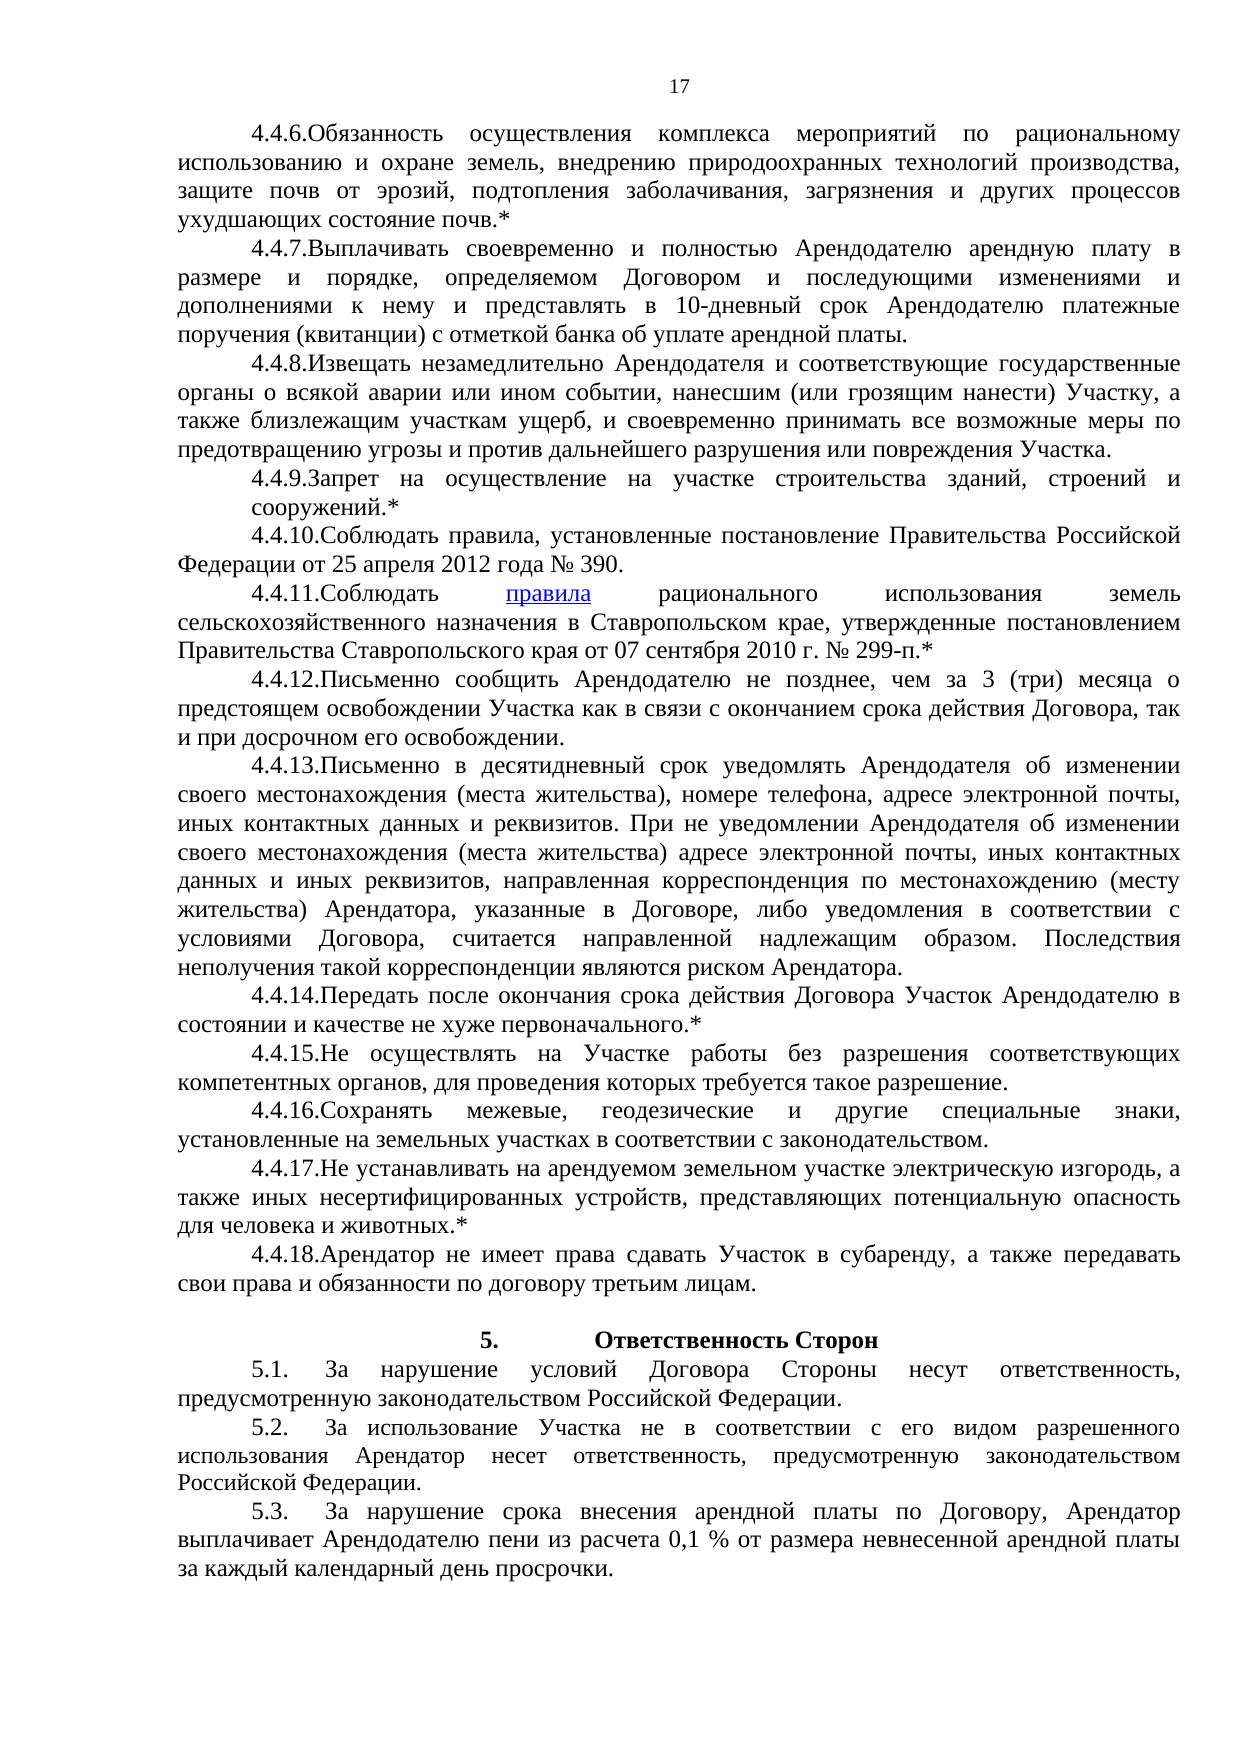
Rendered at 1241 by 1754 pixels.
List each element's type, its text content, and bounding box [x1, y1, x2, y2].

text 4.4.14.Передать после окончания срока действия Договора Участок Арендодателю в состоянии и качестве не хуже первоначального.* [177, 981, 1181, 1038]
text 4.4.18.Арендатор не имеет права сдавать Участок в субаренду, а также передавать свои права и обязанности по договору третьим лицам. [177, 1239, 1181, 1297]
text 4.4.11.Соблюдать правила рационального использования земель сельскохозяйственного назначения в Ставропольском крае, утвержденные постановлением Правительства Ставропольского края от 07 сентября 2010 г. № 299-п.* [177, 578, 1181, 664]
list За нарушение условий Договора Стороны несут ответственность, предусмотренную законодательством Российской Федерации. [177, 1354, 1181, 1412]
list Ответственность Сторон [177, 1326, 1181, 1354]
text 4.4.10.Соблюдать правила, установленные постановление Правительства Российской Федерации от 25 апреля 2012 года № 390. [177, 521, 1181, 578]
text 4.4.17.Не устанавливать на арендуемом земельном участке электрическую изгородь, а также иных несертифицированных устройств, представляющих потенциальную опасность для человека и животных.* [177, 1153, 1181, 1239]
list 4.4.9.Запрет на осуществление на участке строительства зданий, строений и сооружений.* [251, 463, 1181, 521]
text 4.4.16.Сохранять межевые, геодезические и другие специальные знаки, установленные на земельных участках в соответствии с законодательством. [177, 1096, 1181, 1153]
text 4.4.13.Письменно в десятидневный срок уведомлять Арендодателя об изменении своего местонахождения (места жительства), номере телефона, адресе электронной почты, иных контактных данных и реквизитов. При не уведомлении Арендодателя об изменении своего местонахождения (места жительства) адресе электронной почты, иных контактных данных и иных реквизитов, направленная корреспонденция по местонахождению (месту жительства) Арендатора, указанные в Договоре, либо уведомления в соответствии с условиями Договора, считается направленной надлежащим образом. Последствия неполучения такой корреспонденции являются риском Арендатора. [177, 751, 1181, 981]
text 4.4.6.Обязанность осуществления комплекса мероприятий по рациональному использованию и охране земель, внедрению природоохранных технологий производства, защите почв от эрозий, подтопления заболачивания, загрязнения и других процессов ухудшающих состояние почв.* [177, 118, 1181, 233]
text 4.4.8.Извещать незамедлительно Арендодателя и соответствующие государственные органы о всякой аварии или ином событии, нанесшим (или грозящим нанести) Участку, а также близлежащим участкам ущерб, и своевременно принимать все возможные меры по предотвращению угрозы и против дальнейшего разрушения или повреждения Участка. [177, 348, 1181, 463]
text 4.4.12.Письменно сообщить Арендодателю не позднее, чем за 3 (три) месяца о предстоящем освобождении Участка как в связи с окончанием срока действия Договора, так и при досрочном его освобождении. [177, 664, 1181, 751]
text 4.4.15.Не осуществлять на Участке работы без разрешения соответствующих компетентных органов, для проведения которых требуется такое разрешение. [177, 1038, 1181, 1096]
list За использование Участка не в соответствии с его видом разрешенного использования Арендатор несет ответственность, предусмотренную законодательством Российской Федерации. [177, 1412, 1181, 1496]
list За нарушение срока внесения арендной платы по Договору, Арендатор выплачивает Арендодателю пени из расчета 0,1 % от размера невнесенной арендной платы за каждый календарный день просрочки. [177, 1496, 1181, 1582]
text 4.4.7.Выплачивать своевременно и полностью Арендодателю арендную плату в размере и порядке, определяемом Договором и последующими изменениями и дополнениями к нему и представлять в 10-дневный срок Арендодателю платежные поручения (квитанции) с отметкой банка об уплате арендной платы. [177, 233, 1181, 348]
